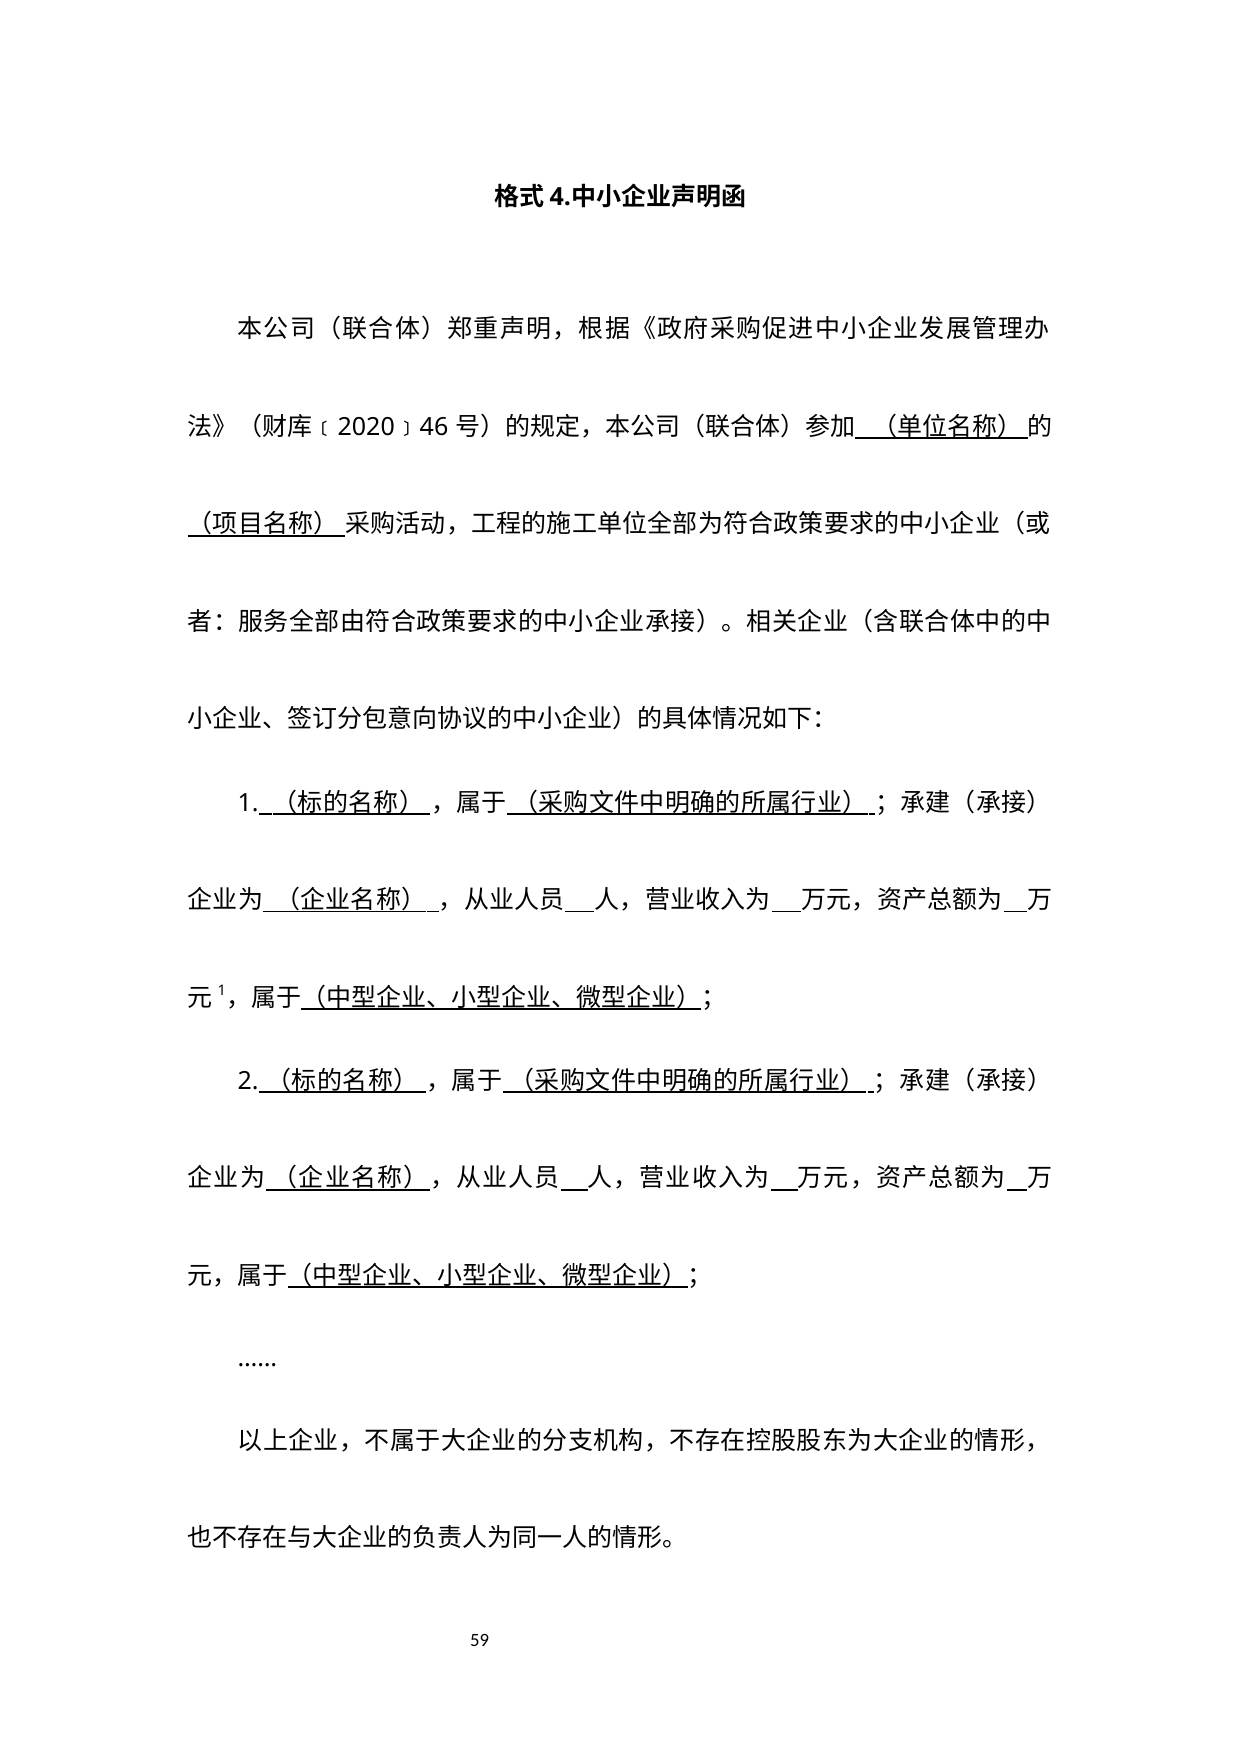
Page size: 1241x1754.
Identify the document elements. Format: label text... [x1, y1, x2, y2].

text …… [187, 1324, 1053, 1389]
text 本公司（联合体）郑重声明，根据《政府采购促进中小企业发展管理办法》（财库﹝2020﹞46 号）的规定，本公司（联合体）参加 （单位名称） 的 （项目名称） 采购活动，工程的施工单位全部为符合政策要求的中小企业（或者：服务全部由符合政策要求的中小企业承接）。相关企业（含联合体中的中小企业、签订分包意向协议的中小企业）的具体情况如下： [187, 294, 1053, 749]
text 2. （标的名称） ，属于 （采购文件中明确的所属行业） ；承建（承接）企业为 （企业名称），从业人员 人，营业收入为 万元，资产总额为 万元，属于（中型企业、小型企业、微型企业）； [187, 1046, 1053, 1306]
text 1. （标的名称） ，属于 （采购文件中明确的所属行业） ；承建（承接）企业为 （企业名称） ，从业人员 人，营业收入为 万元，资产总额为 万元1，属于（中型企业、小型企业、微型企业）； [187, 768, 1053, 1028]
text 格式4.中小企业声明函 [187, 162, 1053, 227]
text 以上企业，不属于大企业的分支机构，不存在控股股东为大企业的情形，也不存在与大企业的负责人为同一人的情形。 [187, 1406, 1053, 1568]
